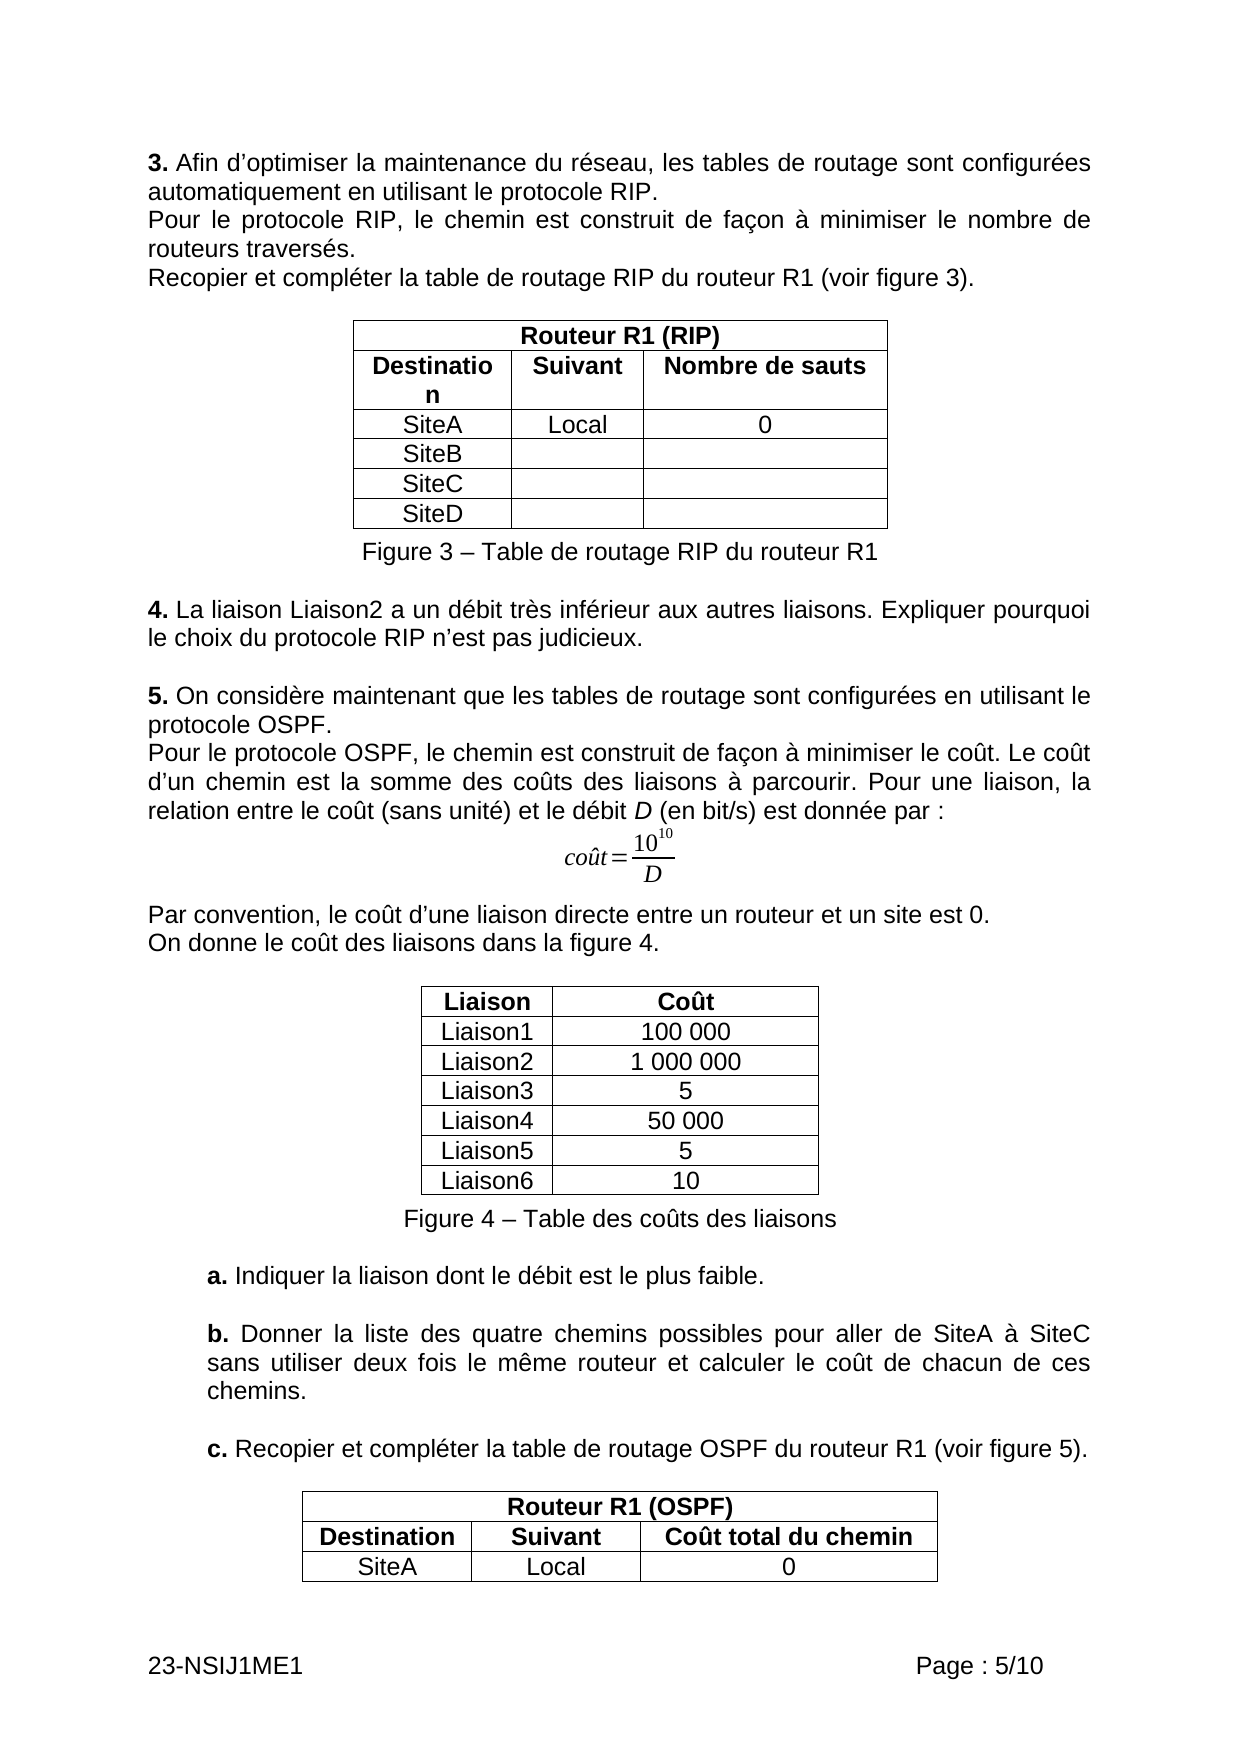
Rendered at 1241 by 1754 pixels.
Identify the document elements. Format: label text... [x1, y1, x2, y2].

table_cell Coût total du chemin [641, 1522, 937, 1551]
text c. Recopier et compléter la table de routage OSPF du routeur R1 (voir figure 5). [207, 1434, 1092, 1462]
table_cell 50 000 [553, 1106, 818, 1135]
table_header Routeur R1 (OSPF) [303, 1492, 937, 1521]
text Recopier et compléter la table de routage RIP du routeur R1 (voir figure 3). [148, 263, 1092, 291]
table_cell Liaison6 [422, 1166, 552, 1194]
table_cell Suivant [512, 351, 643, 408]
table_header Liaison [422, 987, 552, 1016]
table_cell Destination [354, 351, 511, 408]
table_cell SiteD [354, 499, 511, 528]
text Pour le protocole OSPF, le chemin est construit de façon à minimiser le coût. Le coût d’un chemin est la somme des coûts des liaisons à parcourir. Pour une liaison, la relation entre le coût (sans unité) et le débit D (en bit/s) est donnée par : [148, 738, 1092, 824]
text 5. On considère maintenant que les tables de routage sont configurées en utilisant le protocole OSPF. [148, 681, 1092, 738]
table_header Routeur R1 (RIP) [354, 321, 887, 350]
table_cell Local [472, 1552, 640, 1581]
text b. Donner la liste des quatre chemins possibles pour aller de SiteA à SiteC sans utiliser deux fois le même routeur et calculer le coût de chacun de ces chemins. [207, 1319, 1092, 1405]
text On donne le coût des liaisons dans la figure 4. [148, 928, 1092, 957]
table_cell [512, 499, 643, 528]
table_cell Liaison4 [422, 1106, 552, 1135]
table_cell [644, 499, 887, 528]
table_cell 10 [553, 1166, 818, 1194]
table_cell Liaison5 [422, 1136, 552, 1164]
table_cell SiteA [354, 410, 511, 438]
table_cell 100 000 [553, 1017, 818, 1045]
table_cell 5 [553, 1076, 818, 1105]
table_cell [512, 439, 643, 468]
table_cell Suivant [472, 1522, 640, 1551]
table_cell SiteB [354, 439, 511, 468]
text 4. La liaison Liaison2 a un débit très inférieur aux autres liaisons. Expliquer pourquoi le choix du protocole RIP n’est pas judicieux. [148, 594, 1092, 652]
table_cell 0 [641, 1552, 937, 1581]
table_cell Liaison3 [422, 1076, 552, 1105]
table_cell Local [512, 410, 643, 438]
table_cell 0 [644, 410, 887, 438]
table_cell Liaison2 [422, 1046, 552, 1075]
table_cell 1 000 000 [553, 1046, 818, 1075]
text a. Indiquer la liaison dont le débit est le plus faible. [207, 1261, 1092, 1290]
text Par convention, le coût d’une liaison directe entre un routeur et un site est 0. [148, 899, 1092, 928]
text Pour le protocole RIP, le chemin est construit de façon à minimiser le nombre de routeurs traversés. [148, 205, 1092, 263]
table_header Coût [553, 987, 818, 1016]
table_cell SiteC [354, 469, 511, 498]
table_cell Destination [303, 1522, 471, 1551]
table_cell [644, 439, 887, 468]
table_cell 5 [553, 1136, 818, 1164]
table_cell Nombre de sauts [644, 351, 887, 408]
text 3. Afin d’optimiser la maintenance du réseau, les tables de routage sont configurées automatiquement en utilisant le protocole RIP. [148, 148, 1092, 205]
table_cell SiteA [303, 1552, 471, 1581]
table_cell [512, 469, 643, 498]
text Figure 4 – Table des coûts des liaisons [148, 1204, 1092, 1232]
table_cell [644, 469, 887, 498]
text Figure 3 – Table de routage RIP du routeur R1 [148, 537, 1092, 566]
table_cell Liaison1 [422, 1017, 552, 1045]
